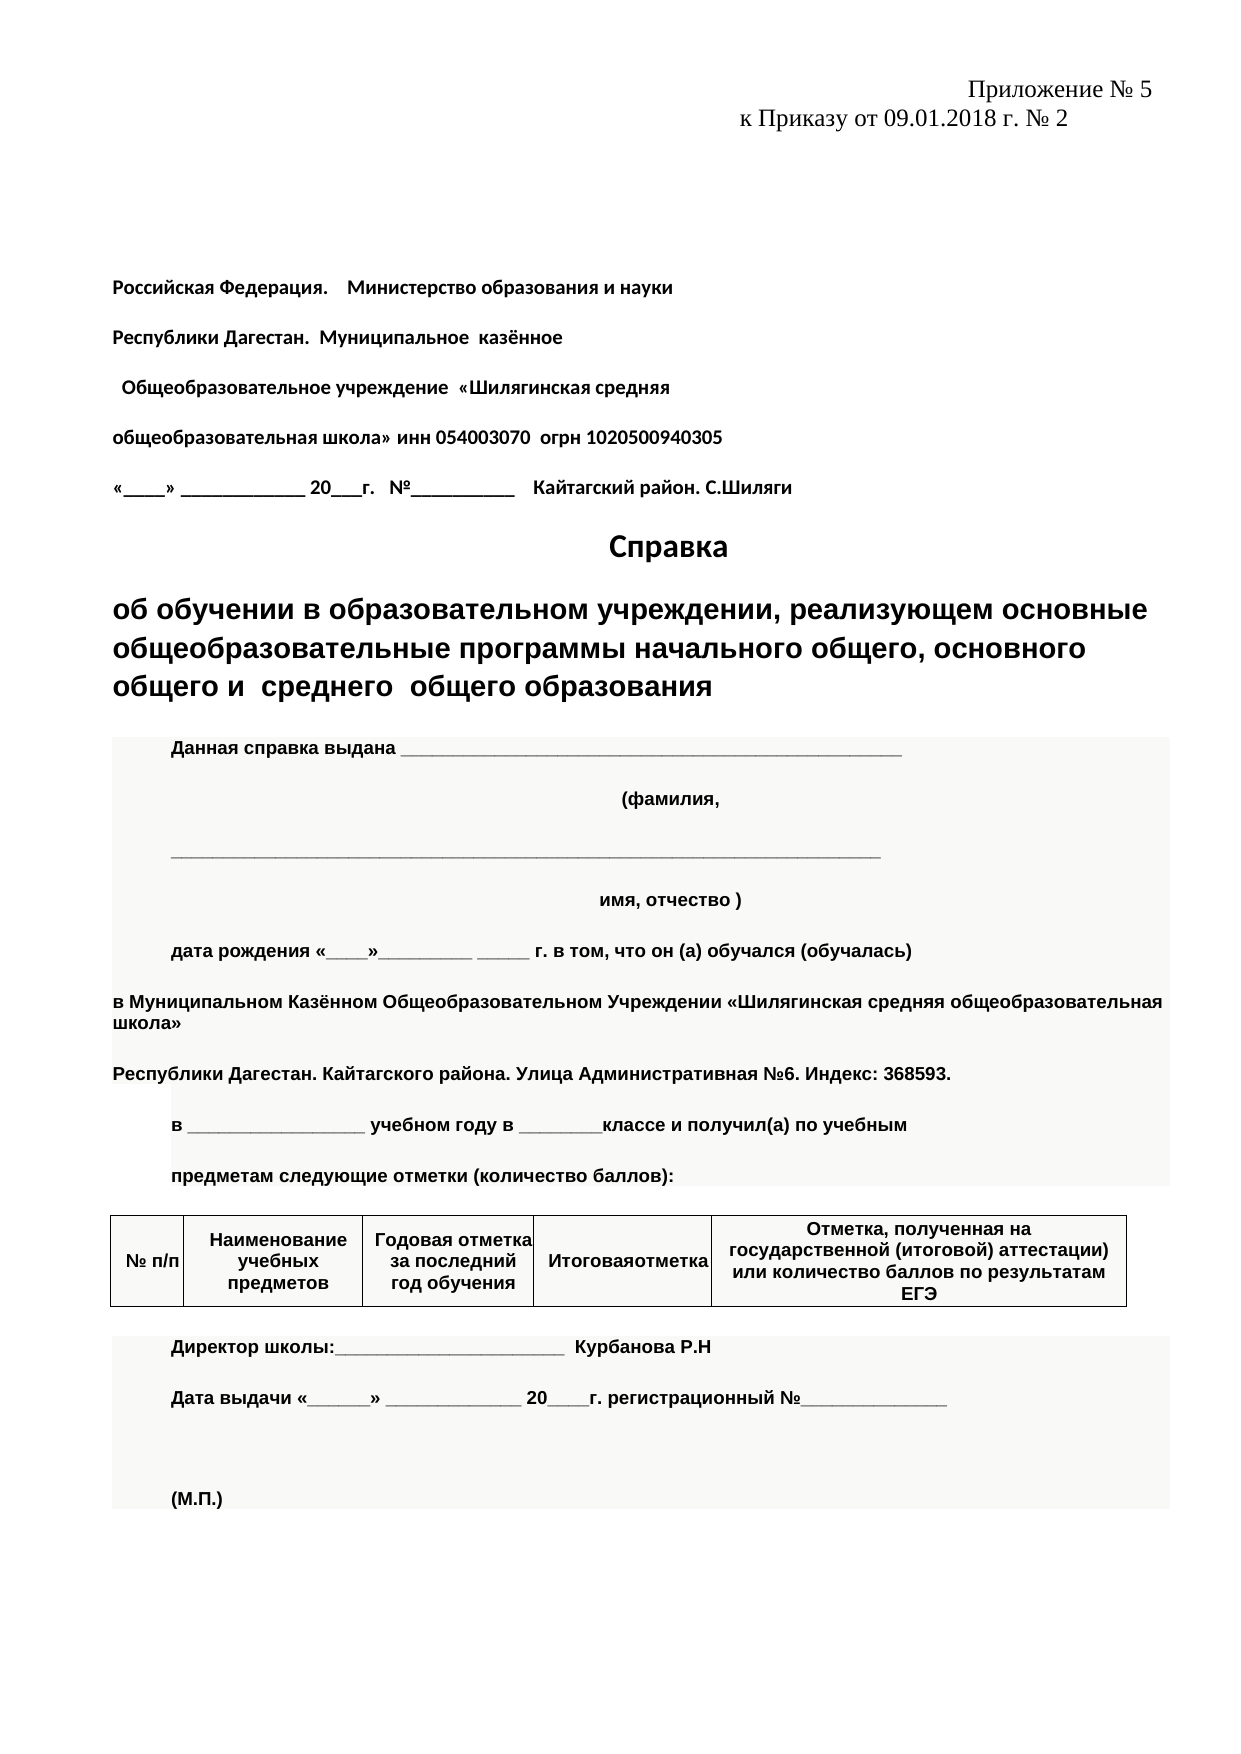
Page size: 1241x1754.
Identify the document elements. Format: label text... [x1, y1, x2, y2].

table_header Годовая отметка за последний год обучения [363, 1216, 533, 1306]
text Республики Дагестан. Кайтагского района. Улица Административная №6. Индекс: 368593. [112, 1063, 1170, 1084]
text об обучении в образовательном учреждении, реализующем основные общеобразовательные программы начального общего, основного общего и среднего общего образования [112, 592, 1170, 703]
text (фамилия, [112, 788, 1170, 809]
text «____» ____________ 20___г. №__________ Кайтагский район. С.Шиляги [112, 474, 1170, 500]
text Общеобразовательное учреждение «Шилягинская средняя [112, 374, 1170, 400]
table_header Итоговаяотметка [534, 1216, 711, 1306]
text ____________________________________________________________________ [112, 838, 1170, 860]
text Дата выдачи «______» _____________ 20____г. регистрационный №______________ [112, 1386, 1170, 1408]
text (М.П.) [112, 1488, 1170, 1509]
text в Муниципальном Казённом Общеобразовательном Учреждении «Шилягинская средняя общеобразовательная школа» [112, 991, 1170, 1034]
text общеобразовательная школа» инн 054003070 огрн 1020500940305 [112, 424, 1170, 450]
text предметам следующие отметки (количество баллов): [171, 1164, 1170, 1186]
text Данная справка выдана ________________________________________________ [112, 737, 1170, 758]
table_header Наименование учебных предметов [184, 1216, 362, 1306]
text Приложение № 5 к Приказу от 09.01.2018 г. № 2 [739, 74, 1158, 131]
text имя, отчество ) [112, 889, 1170, 911]
text Справка [112, 524, 1170, 565]
table_header № п/п [111, 1216, 183, 1306]
table_header Отметка, полученная на государственной (итоговой) аттестации) или количество баллов по результатам ЕГЭ [712, 1216, 1126, 1306]
text дата рождения «____»_________ _____ г. в том, что он (а) обучался (обучалась) [112, 940, 1170, 961]
text Республики Дагестан. Муниципальное казённое [112, 324, 1170, 350]
text Директор школы:______________________ Курбанова Р.Н [112, 1336, 1170, 1357]
text Российская Федерация. Министерство образования и науки [112, 274, 1170, 300]
text в _________________ учебном году в ________классе и получил(а) по учебным [171, 1114, 1170, 1135]
